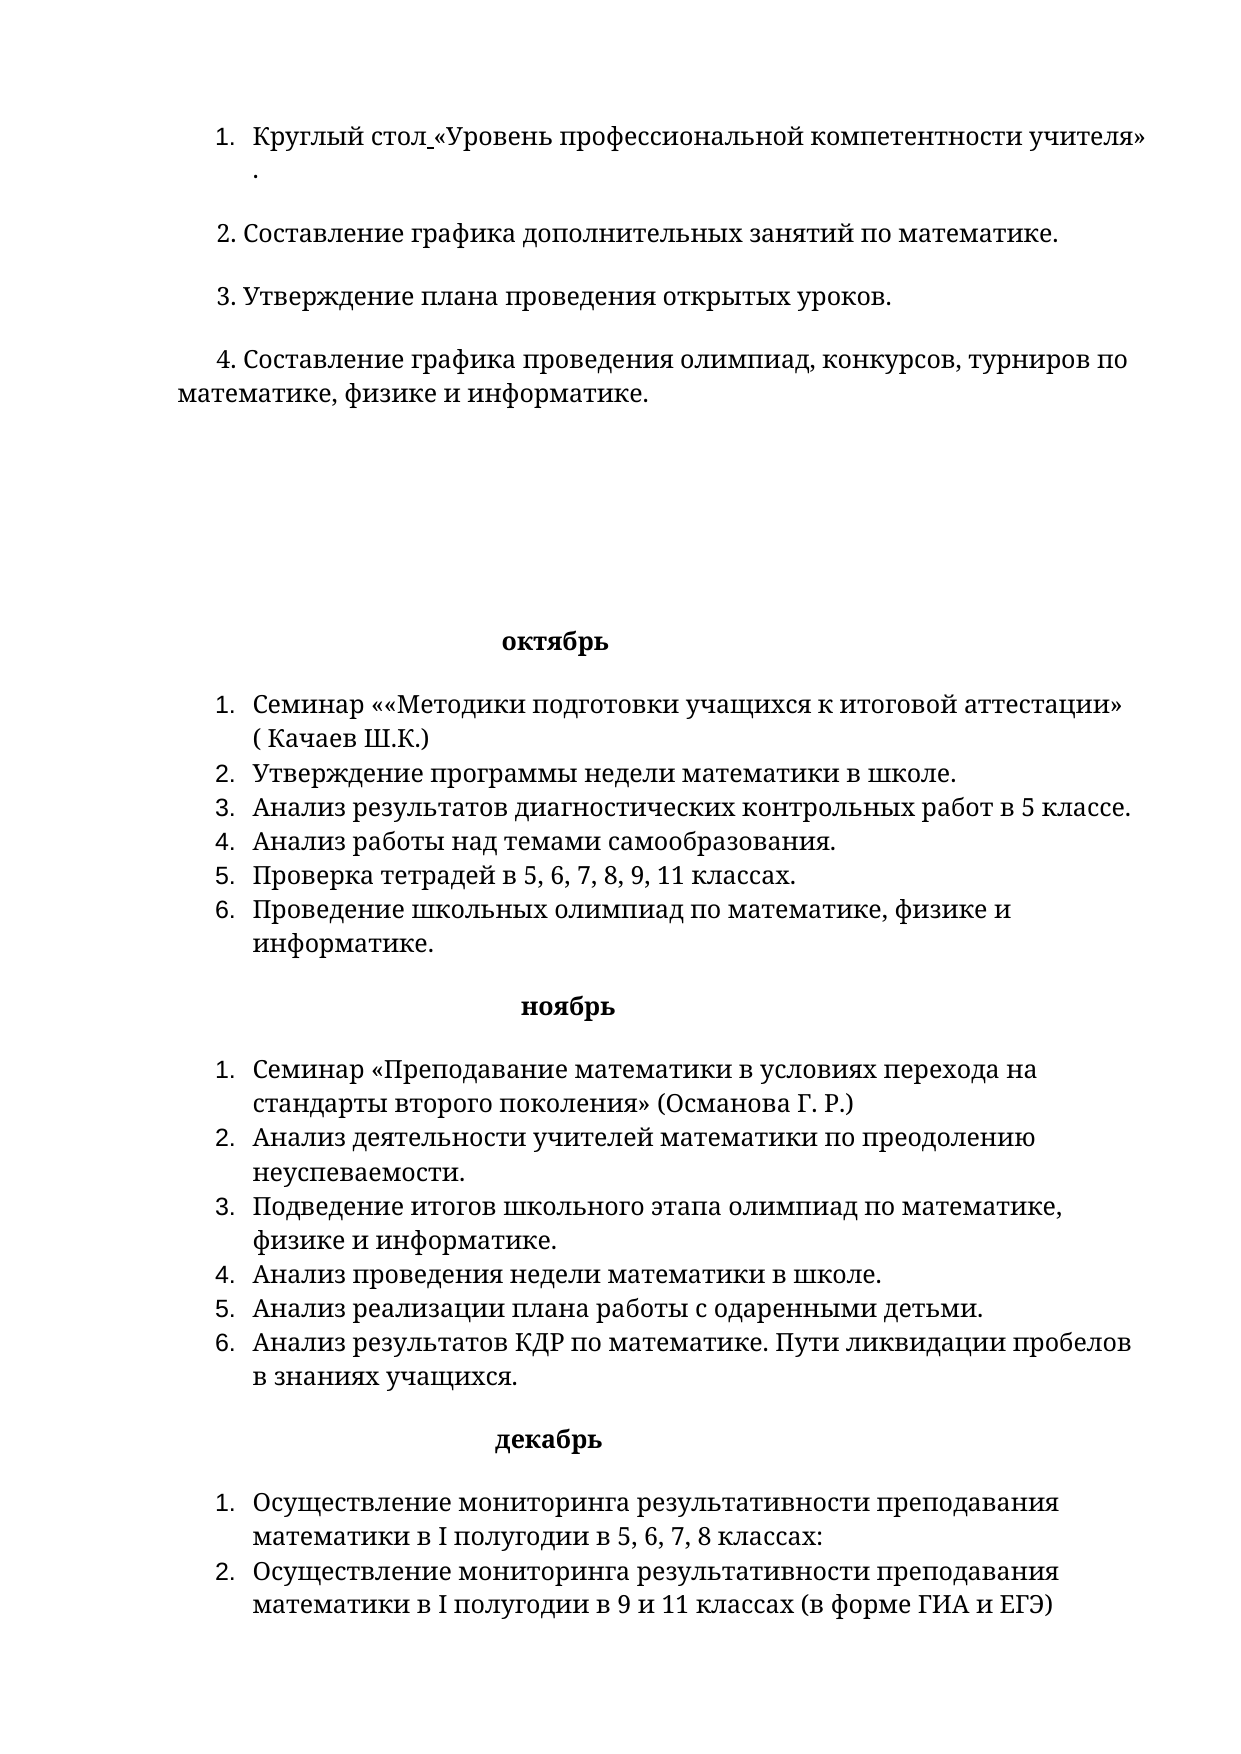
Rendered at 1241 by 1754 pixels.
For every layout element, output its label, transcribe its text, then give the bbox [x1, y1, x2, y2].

list Семинар ««Методики подготовки учащихся к итоговой аттестации» ( Качаев Ш.К.) [215, 687, 1152, 755]
list Проверка тетрадей в 5, 6, 7, 8, 9, 11 классах. [215, 857, 1152, 891]
list Анализ работы над темами самообразования. [215, 823, 1152, 857]
list Анализ деятельности учителей математики по преодолению неуспеваемости. [215, 1120, 1152, 1188]
text 3. Утверждение плана проведения открытых уроков. [177, 279, 1152, 313]
list Подведение итогов школьного этапа олимпиад по математике, физике и информатике. [215, 1188, 1152, 1256]
list Семинар «Преподавание математики в условиях перехода на стандарты второго поколения» (Османова Г. Р.) [215, 1052, 1152, 1120]
list Проведение школьных олимпиад по математике, физике и информатике. [215, 891, 1152, 959]
text 2. Составление графика дополнительных занятий по математике. [177, 215, 1152, 249]
list Анализ результатов диагностических контрольных работ в 5 классе. [215, 789, 1152, 823]
text декабрь [177, 1422, 1152, 1456]
list Анализ проведения недели математики в школе. [215, 1256, 1152, 1290]
list Анализ реализации плана работы с одаренными детьми. [215, 1290, 1152, 1324]
list Круглый стол «Уровень профессиональной компетентности учителя» . [215, 118, 1152, 186]
list Утверждение программы недели математики в школе. [215, 755, 1152, 789]
list Осуществление мониторинга результативности преподавания математики в I полугодии в 9 и 11 классах (в форме ГИА и ЕГЭ) [215, 1553, 1152, 1621]
list Осуществление мониторинга результативности преподавания математики в I полугодии в 5, 6, 7, 8 классах: [215, 1485, 1152, 1553]
text 4. Составление графика проведения олимпиад, конкурсов, турниров по математике, физике и информатике. [177, 342, 1152, 410]
text октябрь [177, 624, 1152, 658]
list Анализ результатов КДР по математике. Пути ликвидации пробелов в знаниях учащихся. [215, 1324, 1152, 1393]
text ноябрь [177, 989, 1152, 1023]
